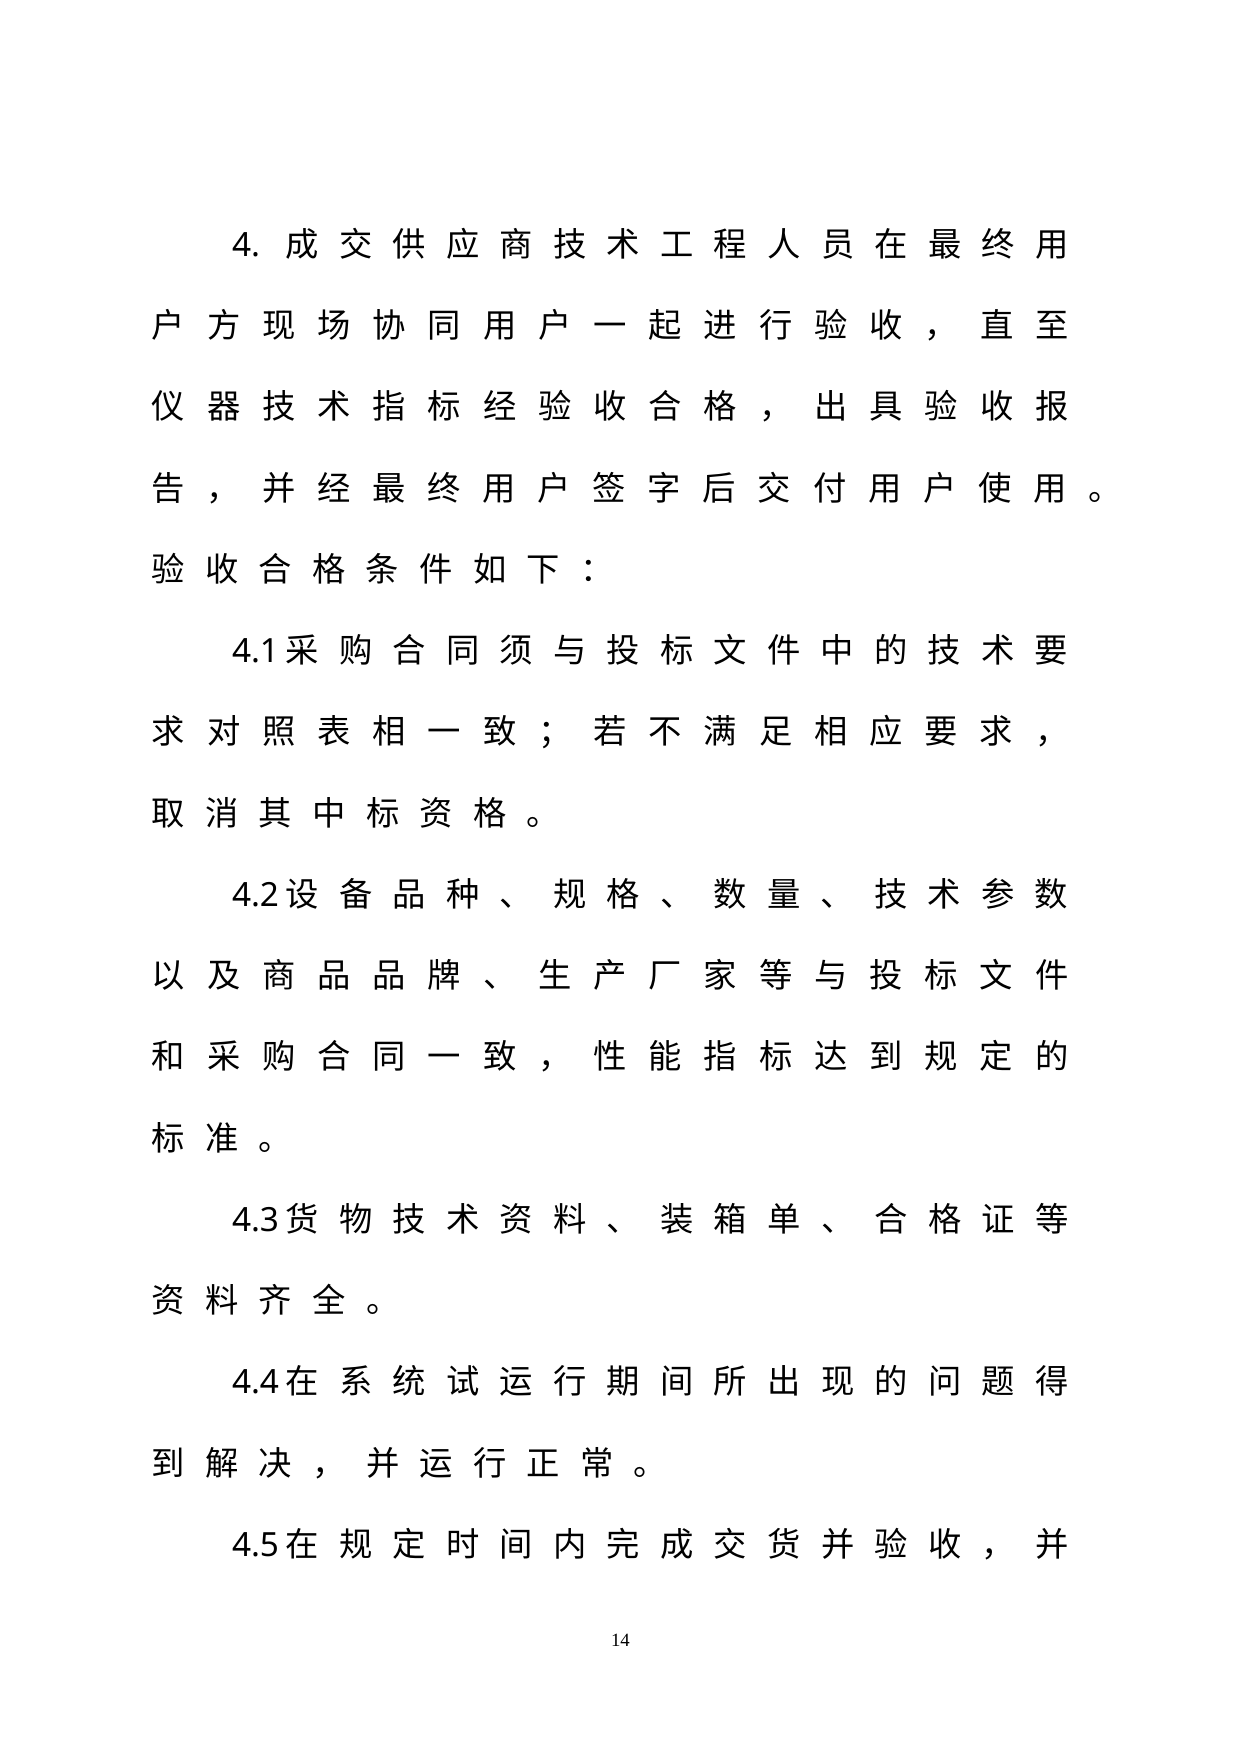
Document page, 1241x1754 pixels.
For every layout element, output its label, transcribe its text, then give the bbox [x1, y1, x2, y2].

text 4.1采购合同须与投标文件中的技术要求对照表相一致；若不满足相应要求，取消其中标资格。 [152, 607, 1088, 851]
text 4.2设备品种、规格、数量、技术参数以及商品品牌、生产厂家等与投标文件和采购合同一致，性能指标达到规定的标准。 [152, 851, 1088, 1176]
text 4.3货物技术资料、装箱单、合格证等资料齐全。 [152, 1176, 1088, 1339]
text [152, 1501, 1088, 1582]
text 4.成交供应商技术工程人员在最终用户方现场协同用户一起进行验收，直至仪器技术指标经验收合格，出具验收报告，并经最终用户签字后交付用户使用。验收合格条件如下： [152, 201, 1088, 607]
text 4.4在系统试运行期间所出现的问题得到解决，并运行正常。 [152, 1339, 1088, 1501]
